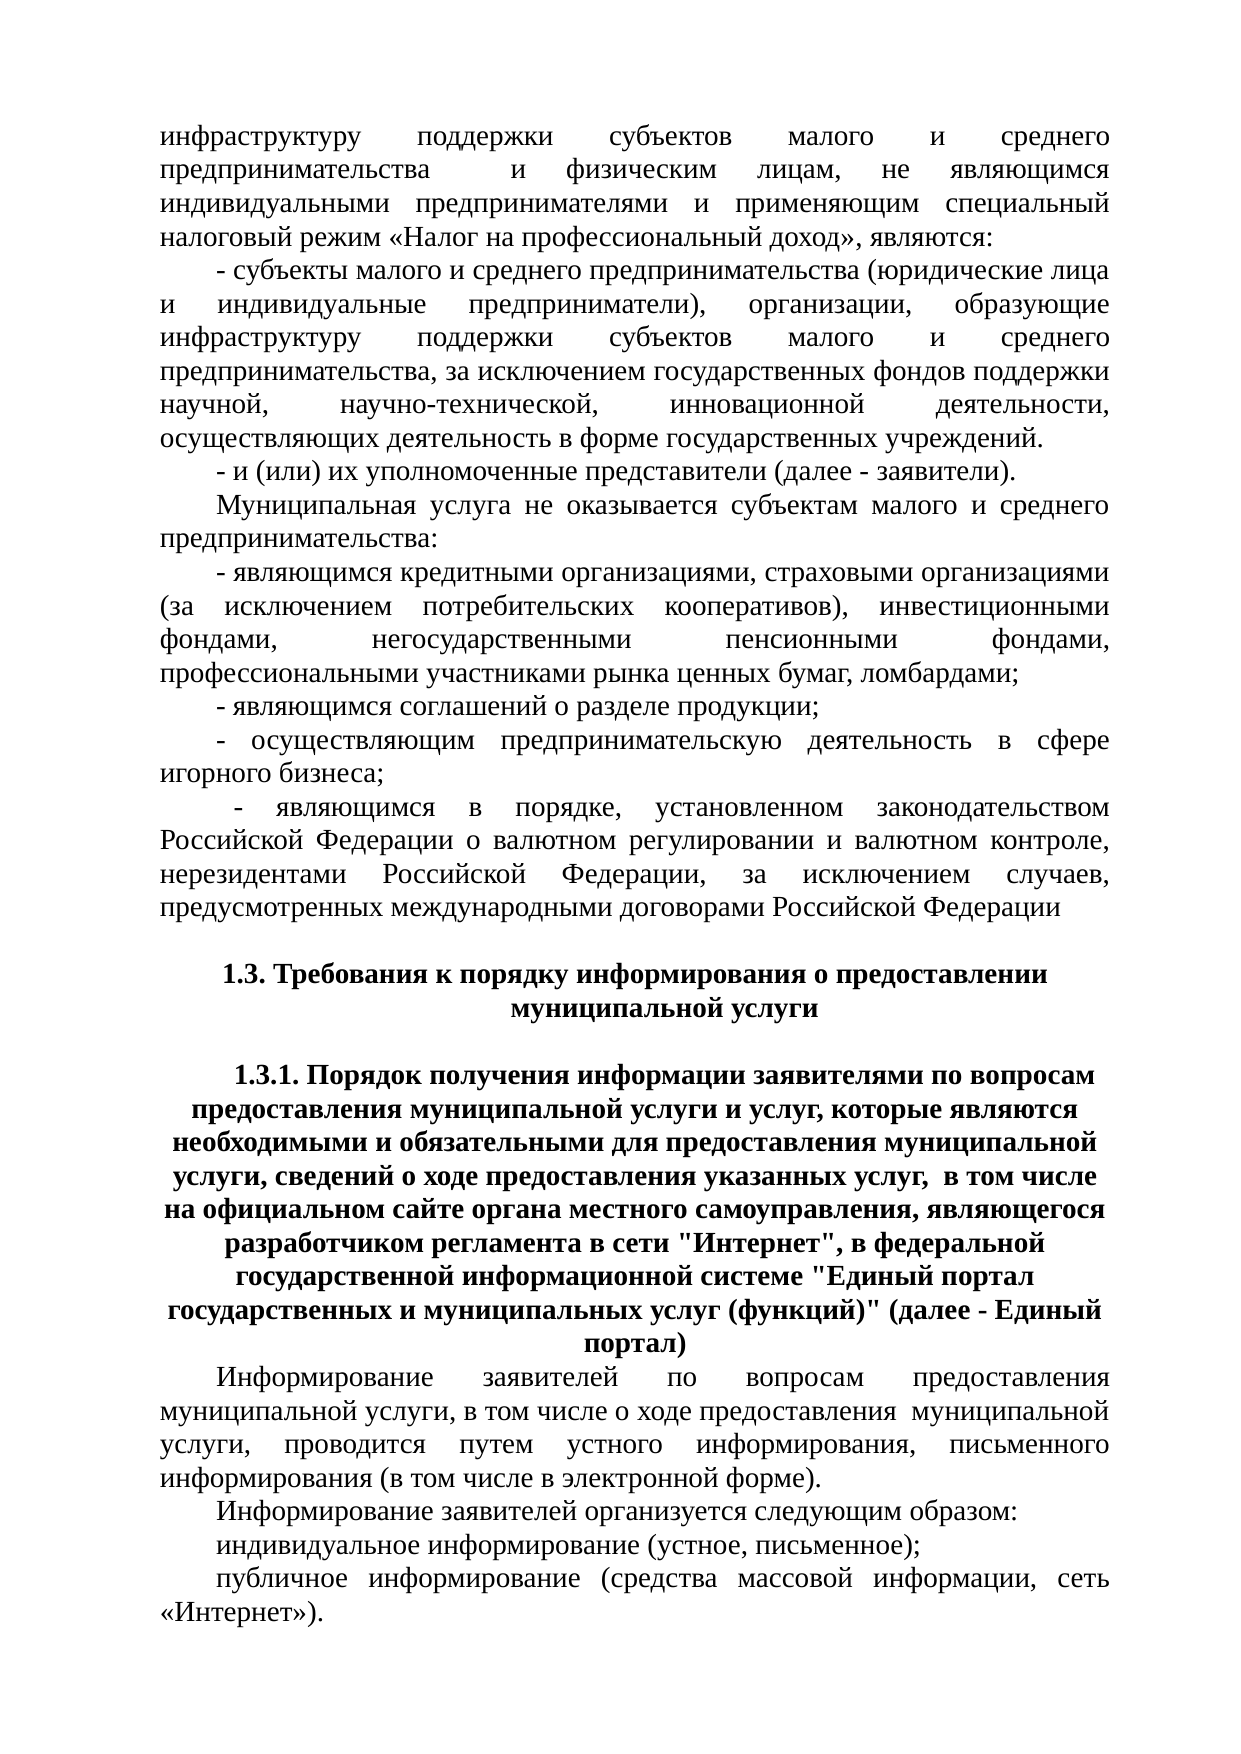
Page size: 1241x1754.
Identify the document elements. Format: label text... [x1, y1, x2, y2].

text - осуществляющим предпринимательскую деятельность в сфере игорного бизнеса; [159, 722, 1110, 789]
text 1.3. Требования к порядку информирования о предоставлении [159, 957, 1110, 990]
text муниципальной услуги [159, 990, 1110, 1024]
text - являющимся в порядке, установленном законодательством Российской Федерации о валютном регулировании и валютном контроле, нерезидентами Российской Федерации, за исключением случаев, предусмотренных международными договорами Российской Федерации [159, 789, 1110, 923]
text публичное информирование (средства массовой информации, сеть «Интернет»). [159, 1560, 1110, 1627]
text - субъекты малого и среднего предпринимательства (юридические лица и индивидуальные предприниматели), организации, образующие инфраструктуру поддержки субъектов малого и среднего предпринимательства, за исключением государственных фондов поддержки научной, научно-технической, инновационной деятельности, осуществляющих деятельность в форме государственных учреждений. [159, 252, 1110, 453]
text - и (или) их уполномоченные представители (далее - заявители). [159, 453, 1110, 487]
text - являющимся соглашений о разделе продукции; [159, 688, 1110, 722]
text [159, 118, 1110, 252]
text индивидуальное информирование (устное, письменное); [159, 1527, 1110, 1560]
text - являющимся кредитными организациями, страховыми организациями (за исключением потребительских кооперативов), инвестиционными фондами, негосударственными пенсионными фондами, профессиональными участниками рынка ценных бумаг, ломбардами; [159, 554, 1110, 688]
text Муниципальная услуга не оказывается субъектам малого и среднего предпринимательства: [159, 487, 1110, 554]
text 1.3.1. Порядок получения информации заявителями по вопросам предоставления муниципальной услуги и услуг, которые являются необходимыми и обязательными для предоставления муниципальной услуги, сведений о ходе предоставления указанных услуг, в том числе на официальном сайте органа местного самоуправления, являющегося разработчиком регламента в сети "Интернет", в федеральной государственной информационной системе "Единый портал государственных и муниципальных услуг (функций)" (далее - Единый портал) [159, 1057, 1110, 1359]
text Информирование заявителей организуется следующим образом: [159, 1493, 1110, 1527]
text Информирование заявителей по вопросам предоставления муниципальной услуги, в том числе о ходе предоставления муниципальной услуги, проводится путем устного информирования, письменного информирования (в том числе в электронной форме). [159, 1359, 1110, 1493]
